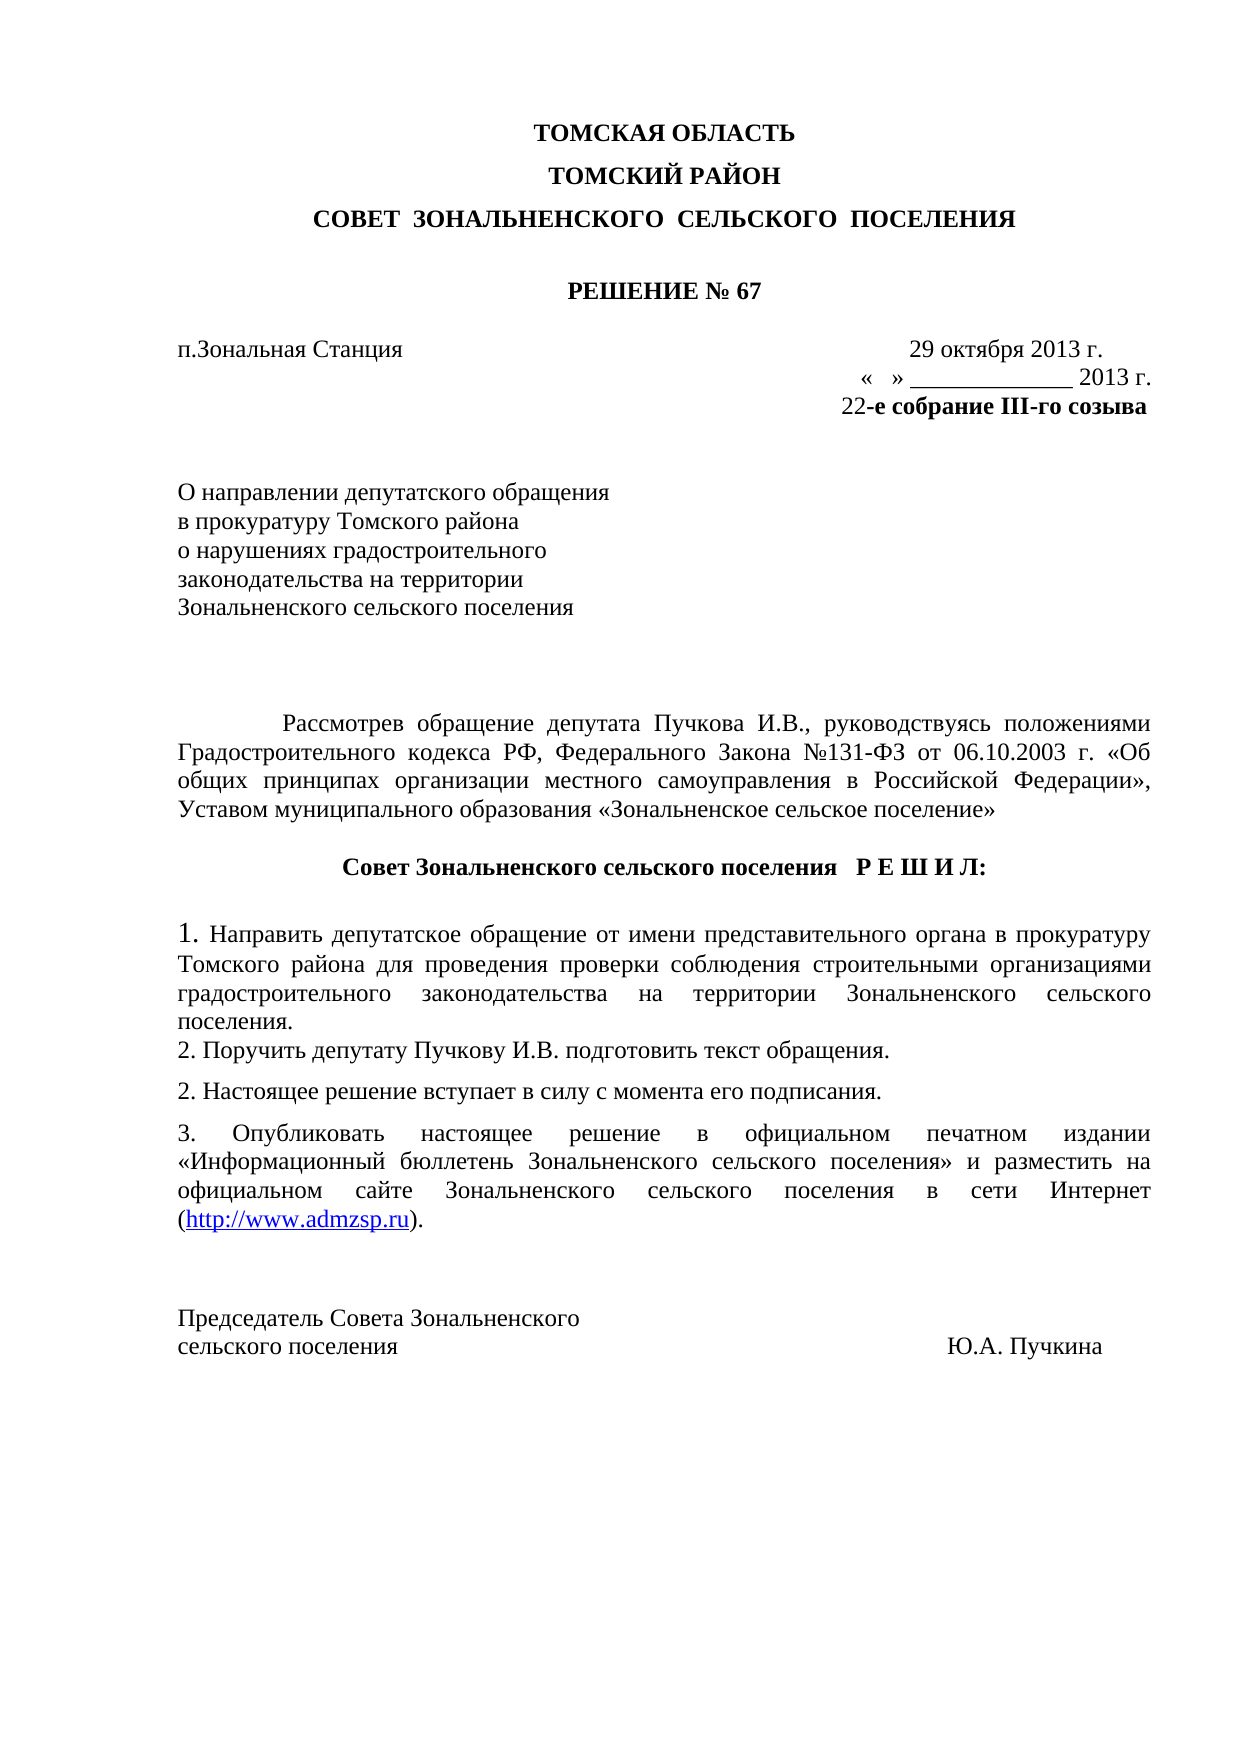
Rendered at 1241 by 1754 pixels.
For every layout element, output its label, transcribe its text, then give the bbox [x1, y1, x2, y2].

text ТОМСКИЙ РАЙОН [177, 161, 1152, 190]
text 3. Опубликовать настоящее решение в официальном печатном издании «Информационный бюллетень Зональненского сельского поселения» и разместить на официальном сайте Зональненского сельского поселения в сети Интернет (http://www.admzsp.ru). [177, 1118, 1152, 1233]
text п.Зональная Станция 29 октября 2013 г. « » _____________ 2013 г. [177, 334, 1152, 391]
text о нарушениях градостроительного [177, 535, 1152, 564]
text законодательства на территории [177, 564, 1152, 592]
text Совет Зональненского сельского поселения Р Е Ш И Л: [177, 852, 1152, 881]
text Зональненского сельского поселения [177, 592, 1152, 621]
text сельского поселения Ю.А. Пучкина [177, 1331, 1152, 1360]
text 2. Поручить депутату Пучкову И.В. подготовить текст обращения. [177, 1035, 1152, 1064]
text РЕШЕНИЕ № 67 [177, 276, 1152, 305]
text СОВЕТ ЗОНАЛЬНЕНСКОГО СЕЛЬСКОГО ПОСЕЛЕНИЯ [177, 204, 1152, 233]
text 22-е собрание III-го созыва [177, 391, 1152, 420]
text Рассмотрев обращение депутата Пучкова И.В., руководствуясь положениями Градостроительного кодекса РФ, Федерального Закона №131-ФЗ от 06.10.2003 г. «Об общих принципах организации местного самоуправления в Российской Федерации», Уставом муниципального образования «Зональненское сельское поселение» [177, 708, 1152, 823]
text ТОМСКАЯ ОБЛАСТЬ [177, 118, 1152, 147]
text Председатель Совета Зональненского [177, 1303, 1152, 1331]
text О направлении депутатского обращения [177, 477, 1152, 506]
text в прокуратуру Томского района [177, 506, 1152, 535]
text 2. Настоящее решение вступает в силу с момента его подписания. [177, 1076, 1152, 1105]
text 1. Направить депутатское обращение от имени представительного органа в прокуратуру Томского района для проведения проверки соблюдения строительными организациями градостроительного законодательства на территории Зональненского сельского поселения. [177, 915, 1152, 1035]
